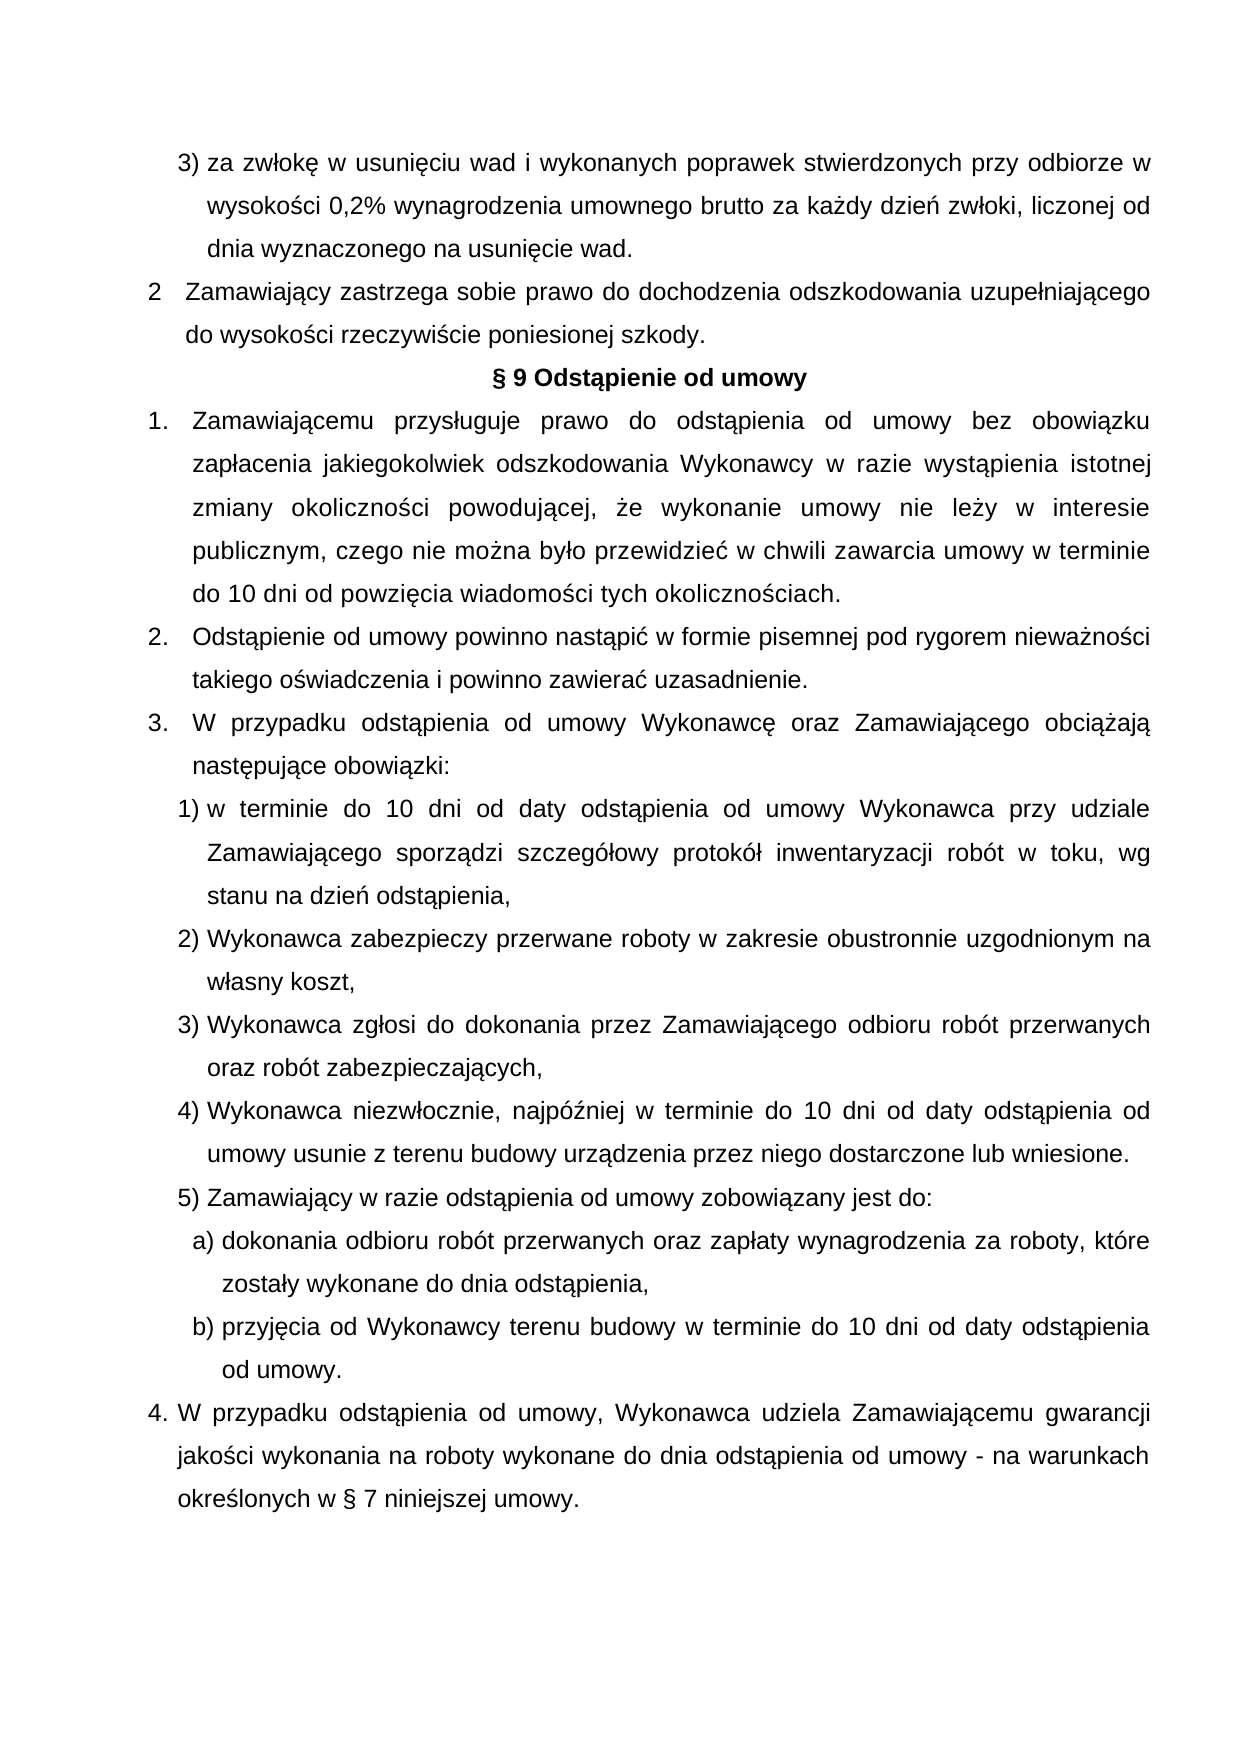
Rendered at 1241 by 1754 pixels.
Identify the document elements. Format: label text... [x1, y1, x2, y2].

list dokonania odbioru robót przerwanych oraz zapłaty wynagrodzenia za roboty, które zostały wykonane do dnia odstąpienia, [192, 1226, 1152, 1298]
list Wykonawca zabezpieczy przerwane roboty w zakresie obustronnie uzgodnionym na własny koszt, [177, 924, 1152, 996]
text § 9 Odstąpienie od umowy [148, 363, 1152, 392]
list Zamawiającemu przysługuje prawo do odstąpienia od umowy bez obowiązku zapłacenia jakiegokolwiek odszkodowania Wykonawcy w razie wystąpienia istotnej zmiany okoliczności powodującej, że wykonanie umowy nie leży w interesie publicznym, czego nie można było przewidzieć w chwili zawarcia umowy w terminie do 10 dni od powzięcia wiadomości tych okolicznościach. [148, 406, 1152, 608]
list w terminie do 10 dni od daty odstąpienia od umowy Wykonawca przy udziale Zamawiającego sporządzi szczegółowy protokół inwentaryzacji robót w toku, wg stanu na dzień odstąpienia, [177, 794, 1152, 909]
list Zamawiający w razie odstąpienia od umowy zobowiązany jest do: [177, 1183, 1152, 1211]
list Odstąpienie od umowy powinno nastąpić w formie pisemnej pod rygorem nieważności takiego oświadczenia i powinno zawierać uzasadnienie. [148, 622, 1152, 694]
list Wykonawca niezwłocznie, najpóźniej w terminie do 10 dni od daty odstąpienia od umowy usunie z terenu budowy urządzenia przez niego dostarczone lub wniesione. [177, 1096, 1152, 1168]
list W przypadku odstąpienia od umowy, Wykonawca udziela Zamawiającemu gwarancji jakości wykonania na roboty wykonane do dnia odstąpienia od umowy - na warunkach określonych w § 7 niniejszej umowy. [148, 1398, 1152, 1513]
list za zwłokę w usunięciu wad i wykonanych poprawek stwierdzonych przy odbiorze w wysokości 0,2% wynagrodzenia umownego brutto za każdy dzień zwłoki, liczonej od dnia wyznaczonego na usunięcie wad. [177, 148, 1152, 263]
list Zamawiający zastrzega sobie prawo do dochodzenia odszkodowania uzupełniającego do wysokości rzeczywiście poniesionej szkody. [148, 277, 1152, 349]
list W przypadku odstąpienia od umowy Wykonawcę oraz Zamawiającego obciążają następujące obowiązki: [148, 708, 1152, 780]
list przyjęcia od Wykonawcy terenu budowy w terminie do 10 dni od daty odstąpienia od umowy. [192, 1312, 1152, 1384]
list Wykonawca zgłosi do dokonania przez Zamawiającego odbioru robót przerwanych oraz robót zabezpieczających, [177, 1010, 1152, 1082]
